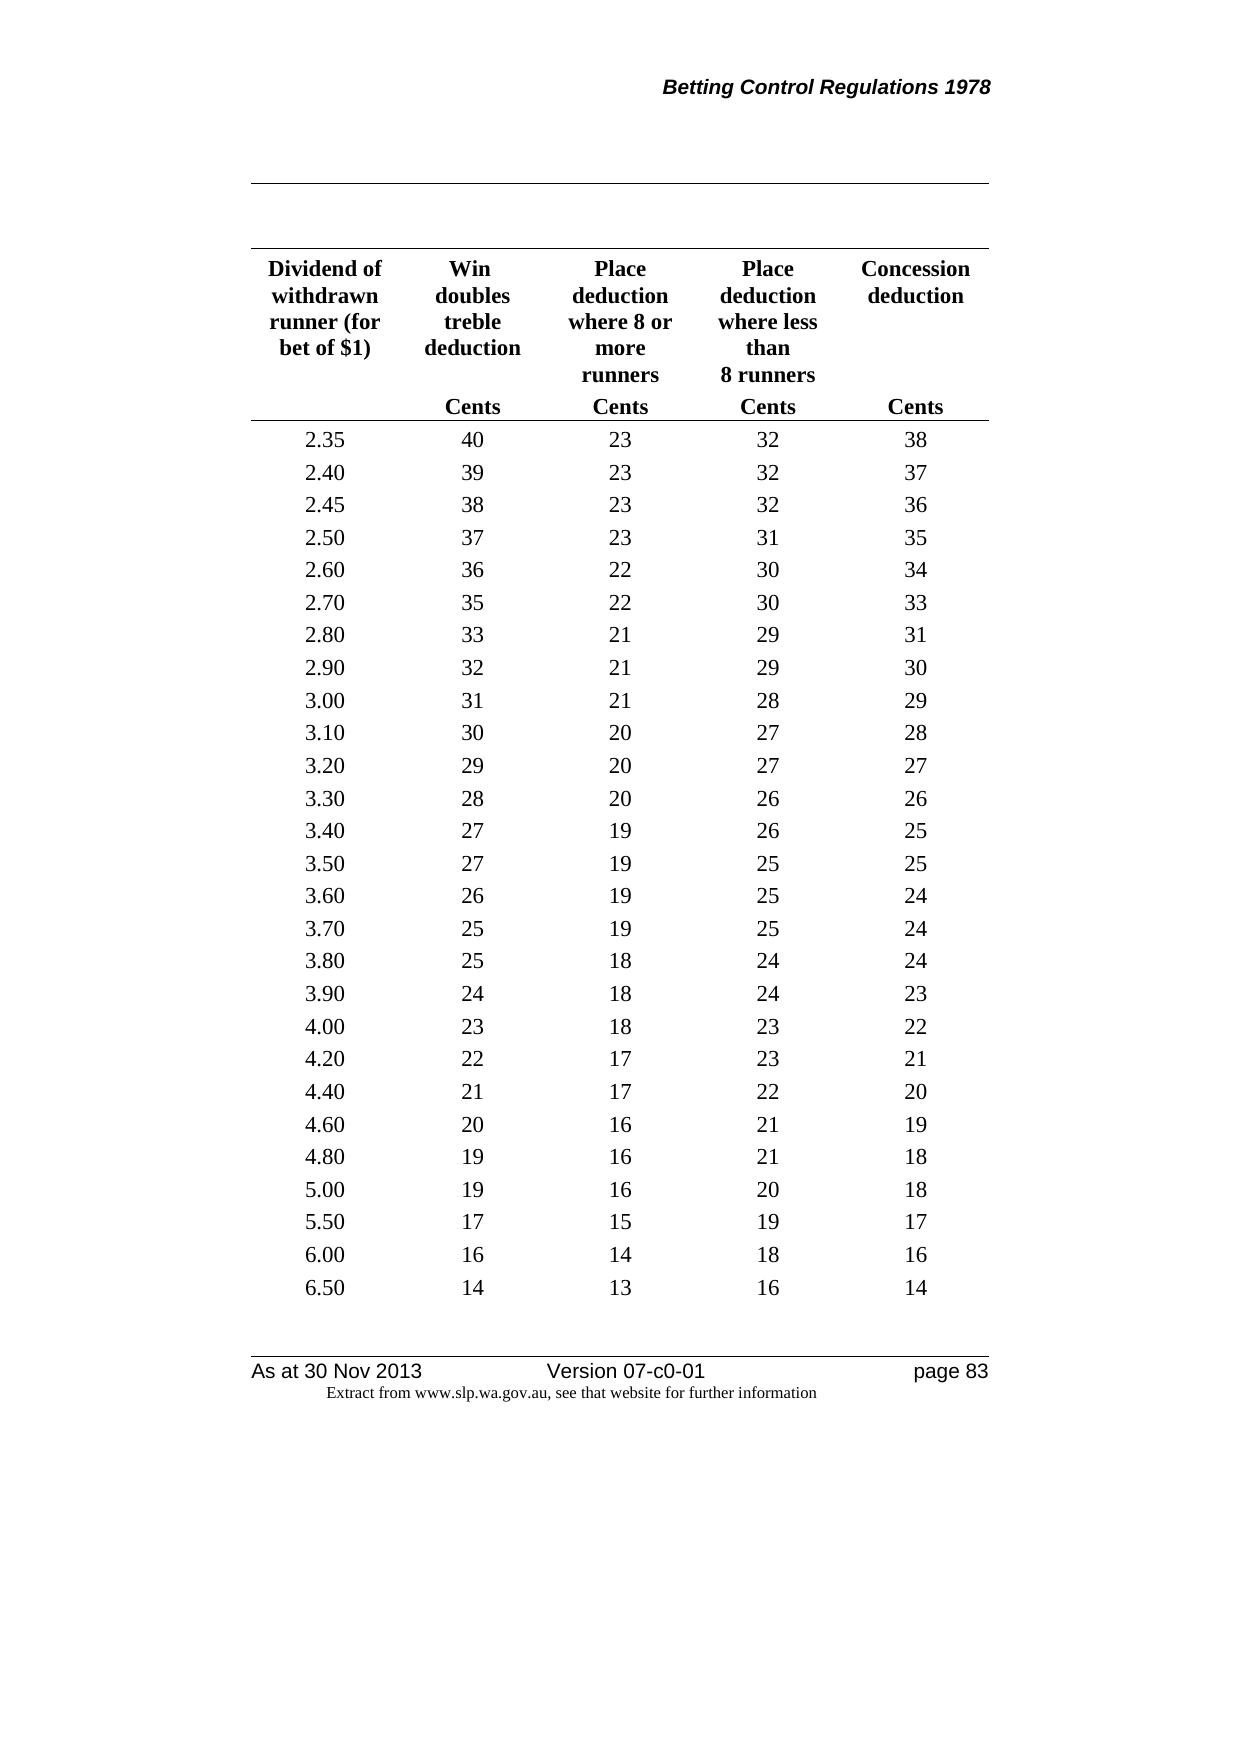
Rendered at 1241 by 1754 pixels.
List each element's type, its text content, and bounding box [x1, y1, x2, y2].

table_cell 37 [399, 518, 546, 550]
table_cell 22 [399, 1039, 546, 1072]
table_cell 2.45 [251, 485, 399, 517]
table_header Win doubles treble deduction Cents [399, 249, 546, 420]
table_cell 27 [399, 811, 546, 843]
table_cell 2.50 [251, 518, 399, 550]
table_cell 27 [694, 713, 842, 746]
table_cell 2.90 [251, 648, 399, 681]
table_cell 32 [399, 648, 546, 681]
table_cell 37 [842, 452, 989, 485]
table_cell 20 [399, 1104, 546, 1137]
table_cell 5.00 [251, 1170, 399, 1202]
table_cell 22 [842, 1007, 989, 1039]
table_cell 26 [694, 778, 842, 811]
table_cell 22 [694, 1072, 842, 1104]
table_cell 27 [694, 746, 842, 778]
table_cell 24 [842, 941, 989, 974]
table_cell 17 [546, 1039, 694, 1072]
table_cell 24 [842, 876, 989, 909]
table_cell 4.20 [251, 1039, 399, 1072]
table_cell 3.60 [251, 876, 399, 909]
table_cell 19 [694, 1202, 842, 1235]
table_cell 25 [694, 876, 842, 909]
table_cell 31 [399, 681, 546, 713]
table_cell 3.00 [251, 681, 399, 713]
table_header Place deduction where 8 or more runners Cents [546, 249, 694, 420]
table_cell 31 [842, 615, 989, 648]
table_cell 40 [399, 421, 546, 452]
table_cell 26 [399, 876, 546, 909]
table_header Place deduction where less than 8 runners Cents [694, 249, 842, 420]
table_cell 23 [399, 1007, 546, 1039]
table_cell 34 [842, 550, 989, 583]
table_header Concession deduction Cents [842, 249, 989, 420]
table_cell 18 [546, 974, 694, 1007]
table_cell 21 [546, 615, 694, 648]
table_cell 23 [694, 1007, 842, 1039]
table_cell 33 [842, 583, 989, 615]
table_cell 21 [842, 1039, 989, 1072]
table_cell 21 [694, 1104, 842, 1137]
table_cell 22 [546, 550, 694, 583]
table_cell 24 [694, 974, 842, 1007]
table_cell 30 [694, 583, 842, 615]
table_cell 25 [694, 844, 842, 876]
table_cell 20 [546, 778, 694, 811]
table_cell 36 [842, 485, 989, 517]
table_cell 21 [399, 1072, 546, 1104]
table_cell 28 [694, 681, 842, 713]
table_cell 25 [842, 811, 989, 843]
table_header Dividend of withdrawn runner (for bet of $1) [251, 249, 399, 420]
table_cell 13 [546, 1268, 694, 1300]
table_cell 33 [399, 615, 546, 648]
table_cell 24 [842, 909, 989, 941]
table_cell 21 [546, 648, 694, 681]
table_cell 3.40 [251, 811, 399, 843]
table_cell 24 [694, 941, 842, 974]
table_cell 19 [842, 1104, 989, 1137]
table_cell 16 [694, 1268, 842, 1300]
table_cell 17 [842, 1202, 989, 1235]
table_cell 23 [842, 974, 989, 1007]
table_cell 29 [842, 681, 989, 713]
table_cell 16 [546, 1137, 694, 1169]
table_cell 21 [546, 681, 694, 713]
table_cell 3.30 [251, 778, 399, 811]
table_cell 18 [842, 1170, 989, 1202]
table_cell 2.40 [251, 452, 399, 485]
table_cell 14 [842, 1268, 989, 1300]
table_cell 20 [694, 1170, 842, 1202]
table_cell 2.60 [251, 550, 399, 583]
table_cell 29 [399, 746, 546, 778]
table_cell 36 [399, 550, 546, 583]
table_cell 2.80 [251, 615, 399, 648]
table_cell 24 [399, 974, 546, 1007]
table_cell 26 [842, 778, 989, 811]
table_cell 23 [546, 518, 694, 550]
table_cell 32 [694, 452, 842, 485]
table_cell 15 [546, 1202, 694, 1235]
table_cell 18 [546, 1007, 694, 1039]
table_cell 30 [842, 648, 989, 681]
table_cell 32 [694, 421, 842, 452]
table_cell 27 [399, 844, 546, 876]
table_cell 31 [694, 518, 842, 550]
table_cell 29 [694, 615, 842, 648]
table_cell 22 [546, 583, 694, 615]
table_cell 29 [694, 648, 842, 681]
table_cell 16 [546, 1104, 694, 1137]
table_cell 23 [694, 1039, 842, 1072]
table_cell 28 [842, 713, 989, 746]
table_cell 21 [694, 1137, 842, 1169]
table_cell 16 [842, 1235, 989, 1267]
table_cell 19 [399, 1137, 546, 1169]
table_cell 4.40 [251, 1072, 399, 1104]
table_cell 35 [842, 518, 989, 550]
table_cell 32 [694, 485, 842, 517]
table_cell 3.80 [251, 941, 399, 974]
table_cell 38 [842, 421, 989, 452]
table_cell 18 [842, 1137, 989, 1169]
table_cell 25 [399, 941, 546, 974]
table_cell 2.70 [251, 583, 399, 615]
table_cell 17 [399, 1202, 546, 1235]
table_cell 25 [842, 844, 989, 876]
table_cell 30 [694, 550, 842, 583]
table_cell 25 [694, 909, 842, 941]
table_cell 23 [546, 421, 694, 452]
table_cell 20 [842, 1072, 989, 1104]
table_cell 4.00 [251, 1007, 399, 1039]
table_cell 4.80 [251, 1137, 399, 1169]
table_cell 30 [399, 713, 546, 746]
table_cell 14 [546, 1235, 694, 1267]
table_cell 28 [399, 778, 546, 811]
table_cell 19 [546, 811, 694, 843]
table_cell 23 [546, 485, 694, 517]
table_cell 27 [842, 746, 989, 778]
table_cell 3.90 [251, 974, 399, 1007]
table_cell 19 [546, 876, 694, 909]
table_cell 18 [546, 941, 694, 974]
table_cell 14 [399, 1268, 546, 1300]
table_cell 6.00 [251, 1235, 399, 1267]
table_cell 20 [546, 713, 694, 746]
table_cell 23 [546, 452, 694, 485]
table_cell 19 [546, 844, 694, 876]
table_cell 25 [399, 909, 546, 941]
table_cell 35 [399, 583, 546, 615]
table_cell 3.10 [251, 713, 399, 746]
table_cell 38 [399, 485, 546, 517]
table_cell 16 [399, 1235, 546, 1267]
table_cell 2.35 [251, 421, 399, 452]
table_cell 17 [546, 1072, 694, 1104]
table_cell 4.60 [251, 1104, 399, 1137]
table_cell 26 [694, 811, 842, 843]
table_cell 18 [694, 1235, 842, 1267]
table_cell 3.50 [251, 844, 399, 876]
table_cell 39 [399, 452, 546, 485]
table_cell 19 [546, 909, 694, 941]
table_cell 5.50 [251, 1202, 399, 1235]
table_cell 6.50 [251, 1268, 399, 1300]
table_cell 20 [546, 746, 694, 778]
table_cell 3.70 [251, 909, 399, 941]
table_cell 16 [546, 1170, 694, 1202]
table_cell 19 [399, 1170, 546, 1202]
table_cell 3.20 [251, 746, 399, 778]
